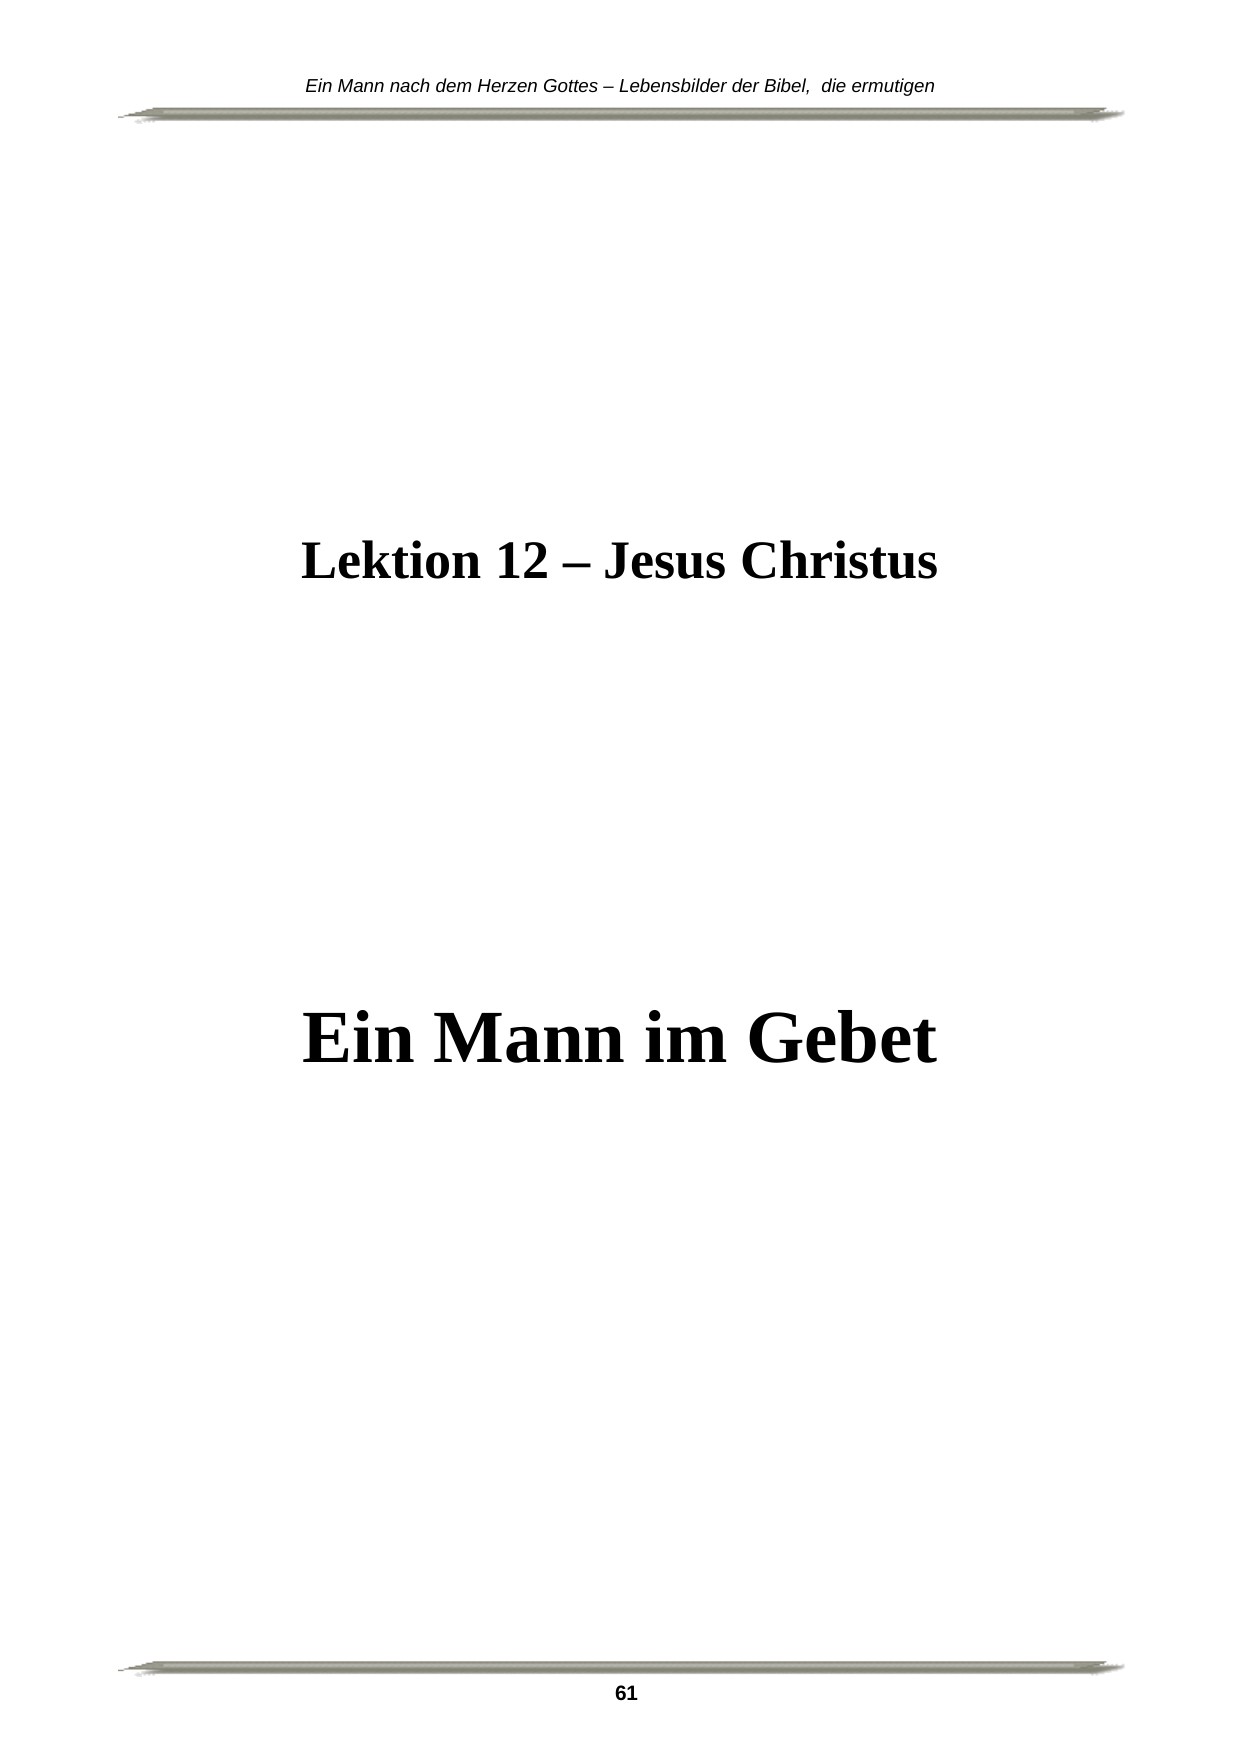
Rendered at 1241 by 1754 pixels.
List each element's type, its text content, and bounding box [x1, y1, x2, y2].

picture [118, 96, 1127, 124]
subtitle Lektion 12 – Jesus Christus [118, 528, 1122, 590]
text Ein Mann im Gebet [118, 993, 1122, 1079]
picture [118, 1650, 1127, 1677]
